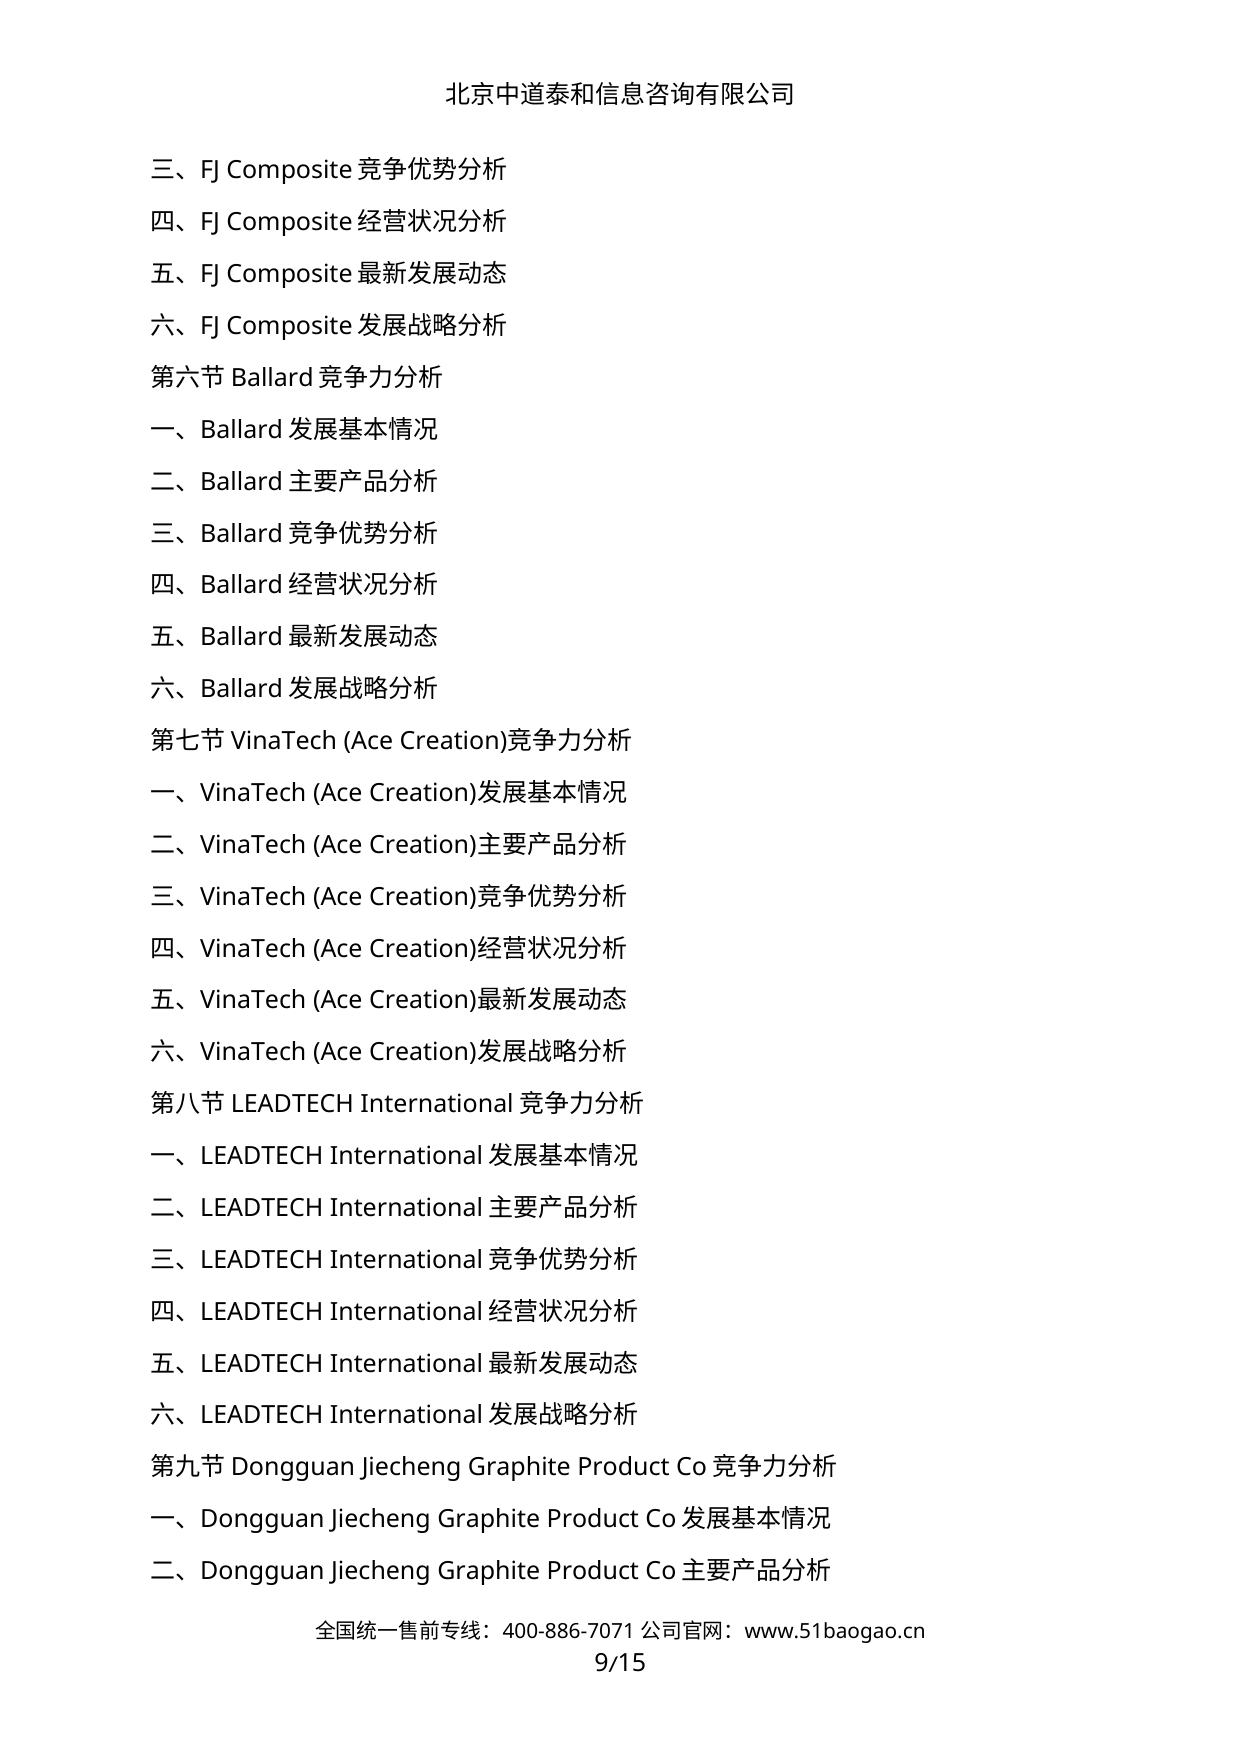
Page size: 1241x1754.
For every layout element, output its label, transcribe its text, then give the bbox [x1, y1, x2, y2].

text 二、VinaTech (Ace Creation)主要产品分析 [150, 824, 1090, 861]
text 三、Ballard竞争优势分析 [150, 513, 1090, 549]
text 三、FJ Composite竞争优势分析 [150, 150, 1090, 186]
text 四、Ballard经营状况分析 [150, 565, 1090, 601]
text 二、Dongguan Jiecheng Graphite Product Co主要产品分析 [150, 1551, 1090, 1587]
text 四、LEADTECH International经营状况分析 [150, 1291, 1090, 1327]
text 第六节 Ballard竞争力分析 [150, 357, 1090, 394]
text 三、LEADTECH International竞争优势分析 [150, 1239, 1090, 1276]
text 第九节 Dongguan Jiecheng Graphite Product Co竞争力分析 [150, 1447, 1090, 1483]
text 六、Ballard发展战略分析 [150, 669, 1090, 705]
text 五、VinaTech (Ace Creation)最新发展动态 [150, 980, 1090, 1016]
text 一、LEADTECH International发展基本情况 [150, 1136, 1090, 1172]
text 二、LEADTECH International主要产品分析 [150, 1187, 1090, 1224]
text 六、VinaTech (Ace Creation)发展战略分析 [150, 1032, 1090, 1068]
text 一、Ballard发展基本情况 [150, 409, 1090, 446]
text 六、LEADTECH International发展战略分析 [150, 1395, 1090, 1431]
text 一、Dongguan Jiecheng Graphite Product Co发展基本情况 [150, 1499, 1090, 1535]
text 三、VinaTech (Ace Creation)竞争优势分析 [150, 876, 1090, 912]
text 一、VinaTech (Ace Creation)发展基本情况 [150, 772, 1090, 809]
text 五、LEADTECH International最新发展动态 [150, 1343, 1090, 1379]
text 第七节 VinaTech (Ace Creation)竞争力分析 [150, 721, 1090, 757]
text 六、FJ Composite发展战略分析 [150, 306, 1090, 342]
text 二、Ballard主要产品分析 [150, 461, 1090, 497]
text 四、VinaTech (Ace Creation)经营状况分析 [150, 928, 1090, 964]
text 五、Ballard最新发展动态 [150, 617, 1090, 653]
text 第八节 LEADTECH International竞争力分析 [150, 1084, 1090, 1120]
text 四、FJ Composite经营状况分析 [150, 202, 1090, 238]
text 五、FJ Composite最新发展动态 [150, 254, 1090, 290]
